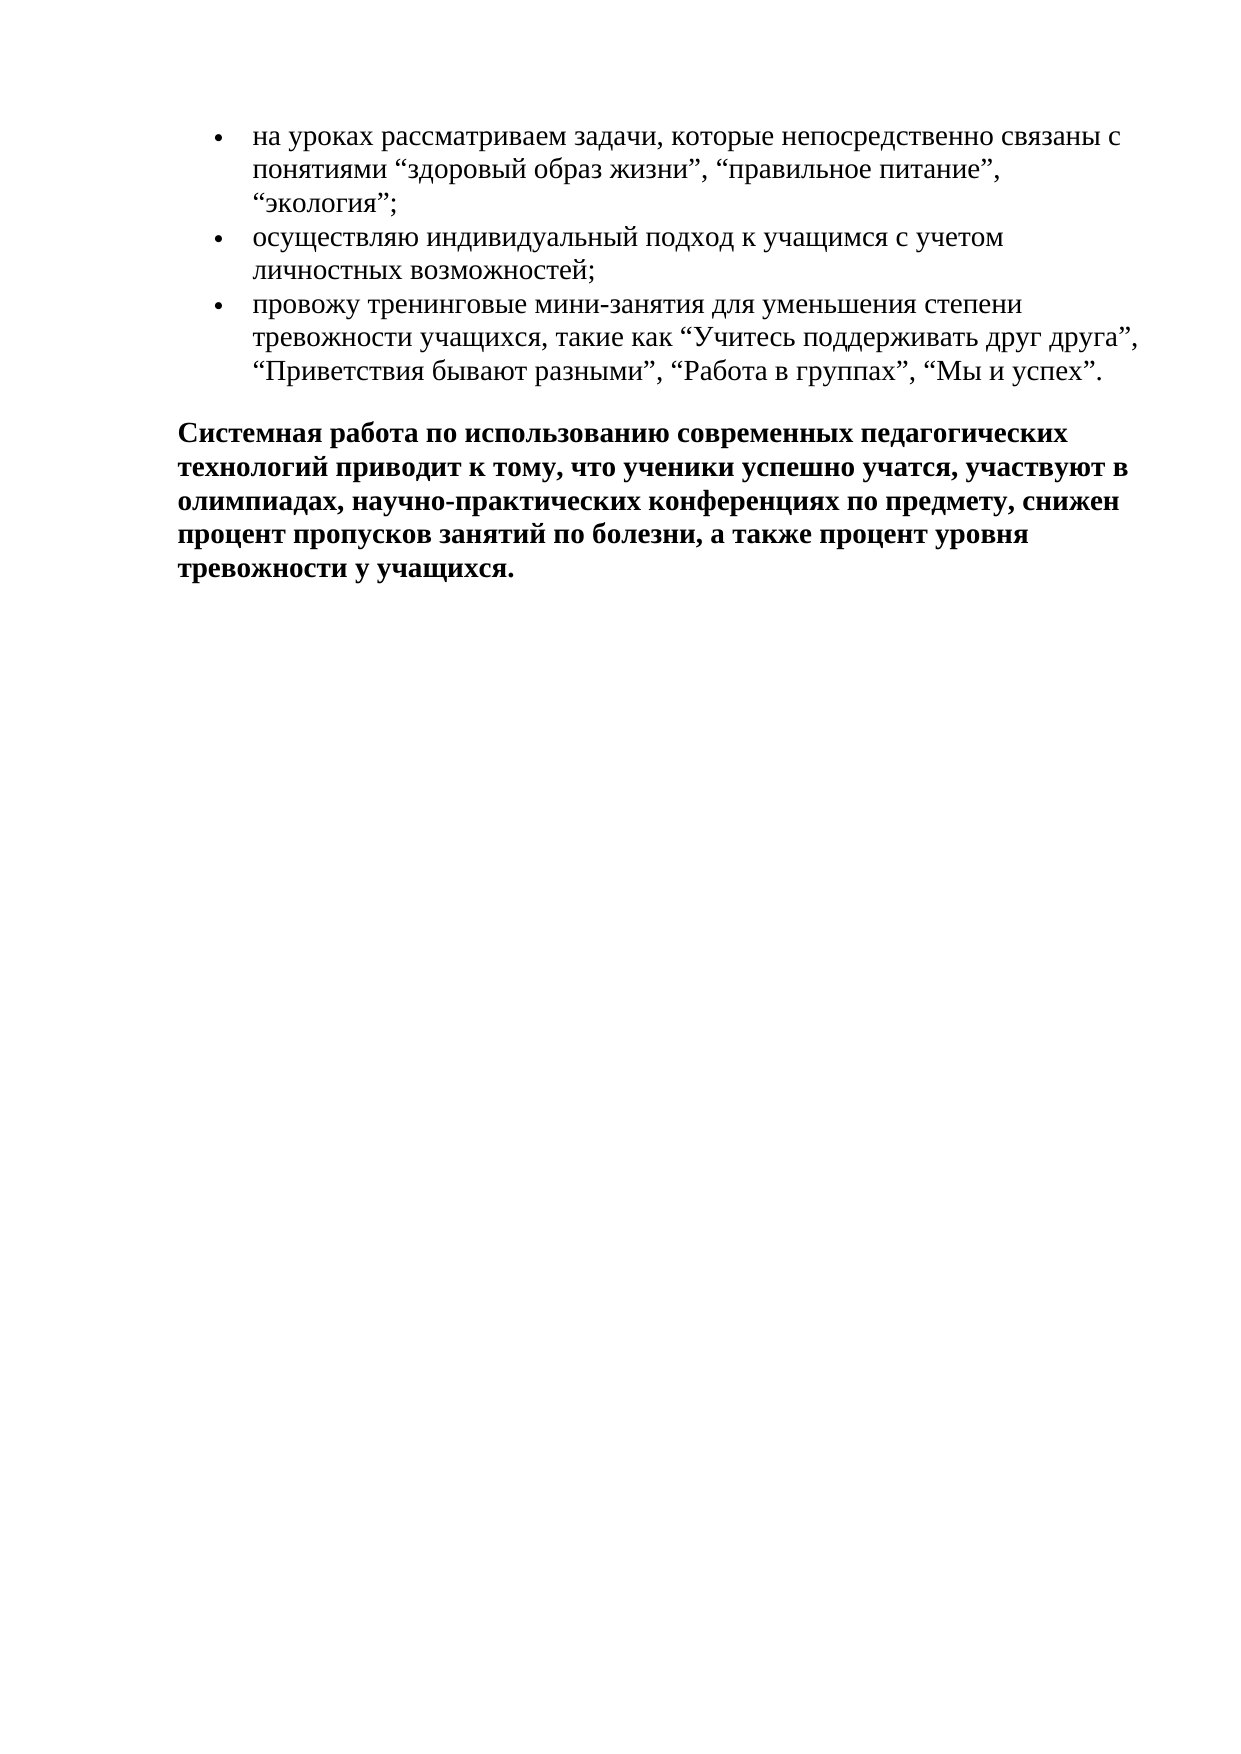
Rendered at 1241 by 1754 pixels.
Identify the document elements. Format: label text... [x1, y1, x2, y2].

list осуществляю индивидуальный подход к учащимся с учетом личностных возможностей; [215, 219, 1152, 286]
text Системная работа по использованию современных педагогических технологий приводит к тому, что ученики успешно учатся, участвуют в олимпиадах, научно-практических конференциях по предмету, снижен процент пропусков занятий по болезни, а также процент уровня тревожности у учащихся. [177, 416, 1152, 583]
list на уроках рассматриваем задачи, которые непосредственно связаны с понятиями “здоровый образ жизни”, “правильное питание”, “экология”; [215, 118, 1152, 219]
list провожу тренинговые мини-занятия для уменьшения степени тревожности учащихся, такие как “Учитесь поддерживать друг друга”, “Приветствия бывают разными”, “Работа в группах”, “Мы и успех”. [215, 286, 1152, 386]
